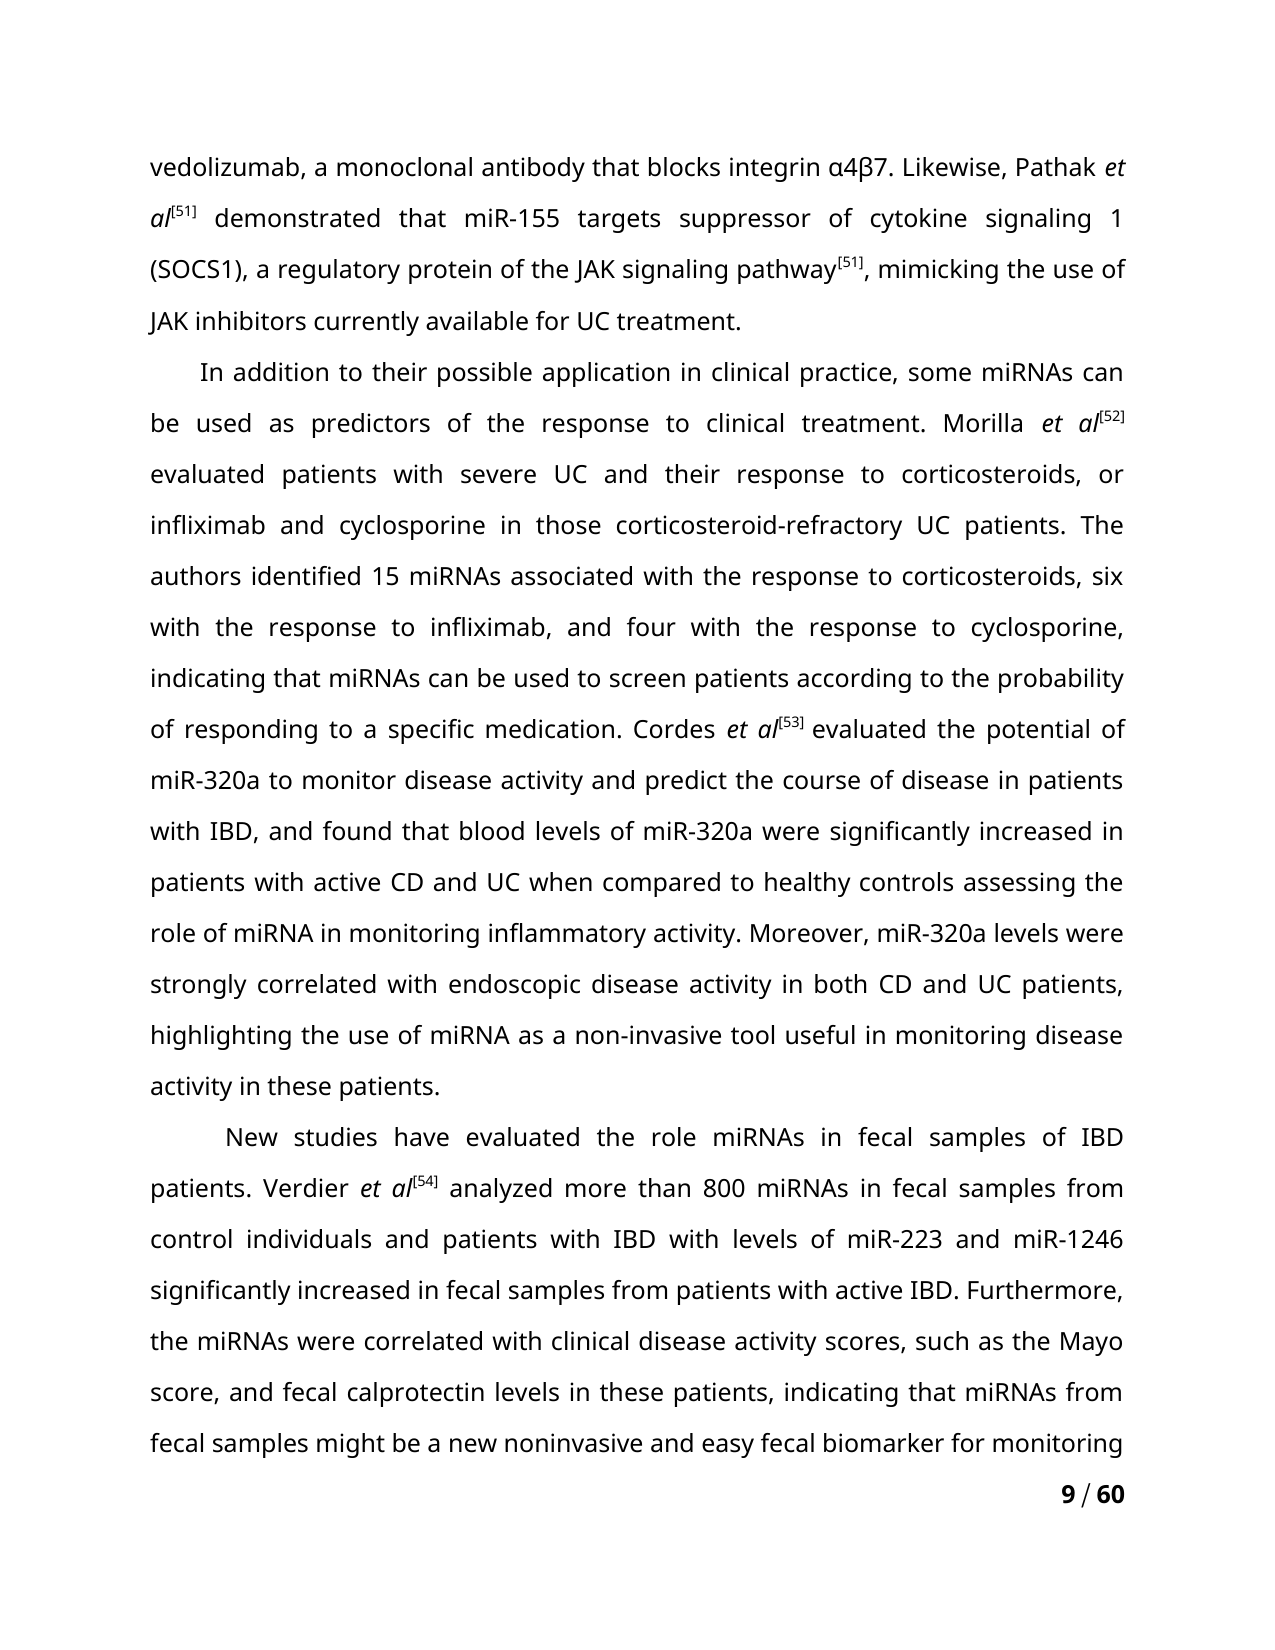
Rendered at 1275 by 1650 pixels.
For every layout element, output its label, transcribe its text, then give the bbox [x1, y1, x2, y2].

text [150, 150, 1125, 337]
text In addition to their possible application in clinical practice, some miRNAs can be used as predictors of the response to clinical treatment. Morilla et al[52] evaluated patients with severe UC and their response to corticosteroids, or infliximab and cyclosporine in those corticosteroid-refractory UC patients. The authors identified 15 miRNAs associated with the response to corticosteroids, six with the response to infliximab, and four with the response to cyclosporine, indicating that miRNAs can be used to screen patients according to the probability of responding to a specific medication. Cordes et al[53] evaluated the potential of miR-320a to monitor disease activity and predict the course of disease in patients with IBD, and found that blood levels of miR-320a were significantly increased in patients with active CD and UC when compared to healthy controls assessing the role of miRNA in monitoring inflammatory activity. Moreover, miR-320a levels were strongly correlated with endoscopic disease activity in both CD and UC patients, highlighting the use of miRNA as a non-invasive tool useful in monitoring disease activity in these patients. [150, 354, 1125, 1103]
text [150, 1120, 1125, 1460]
